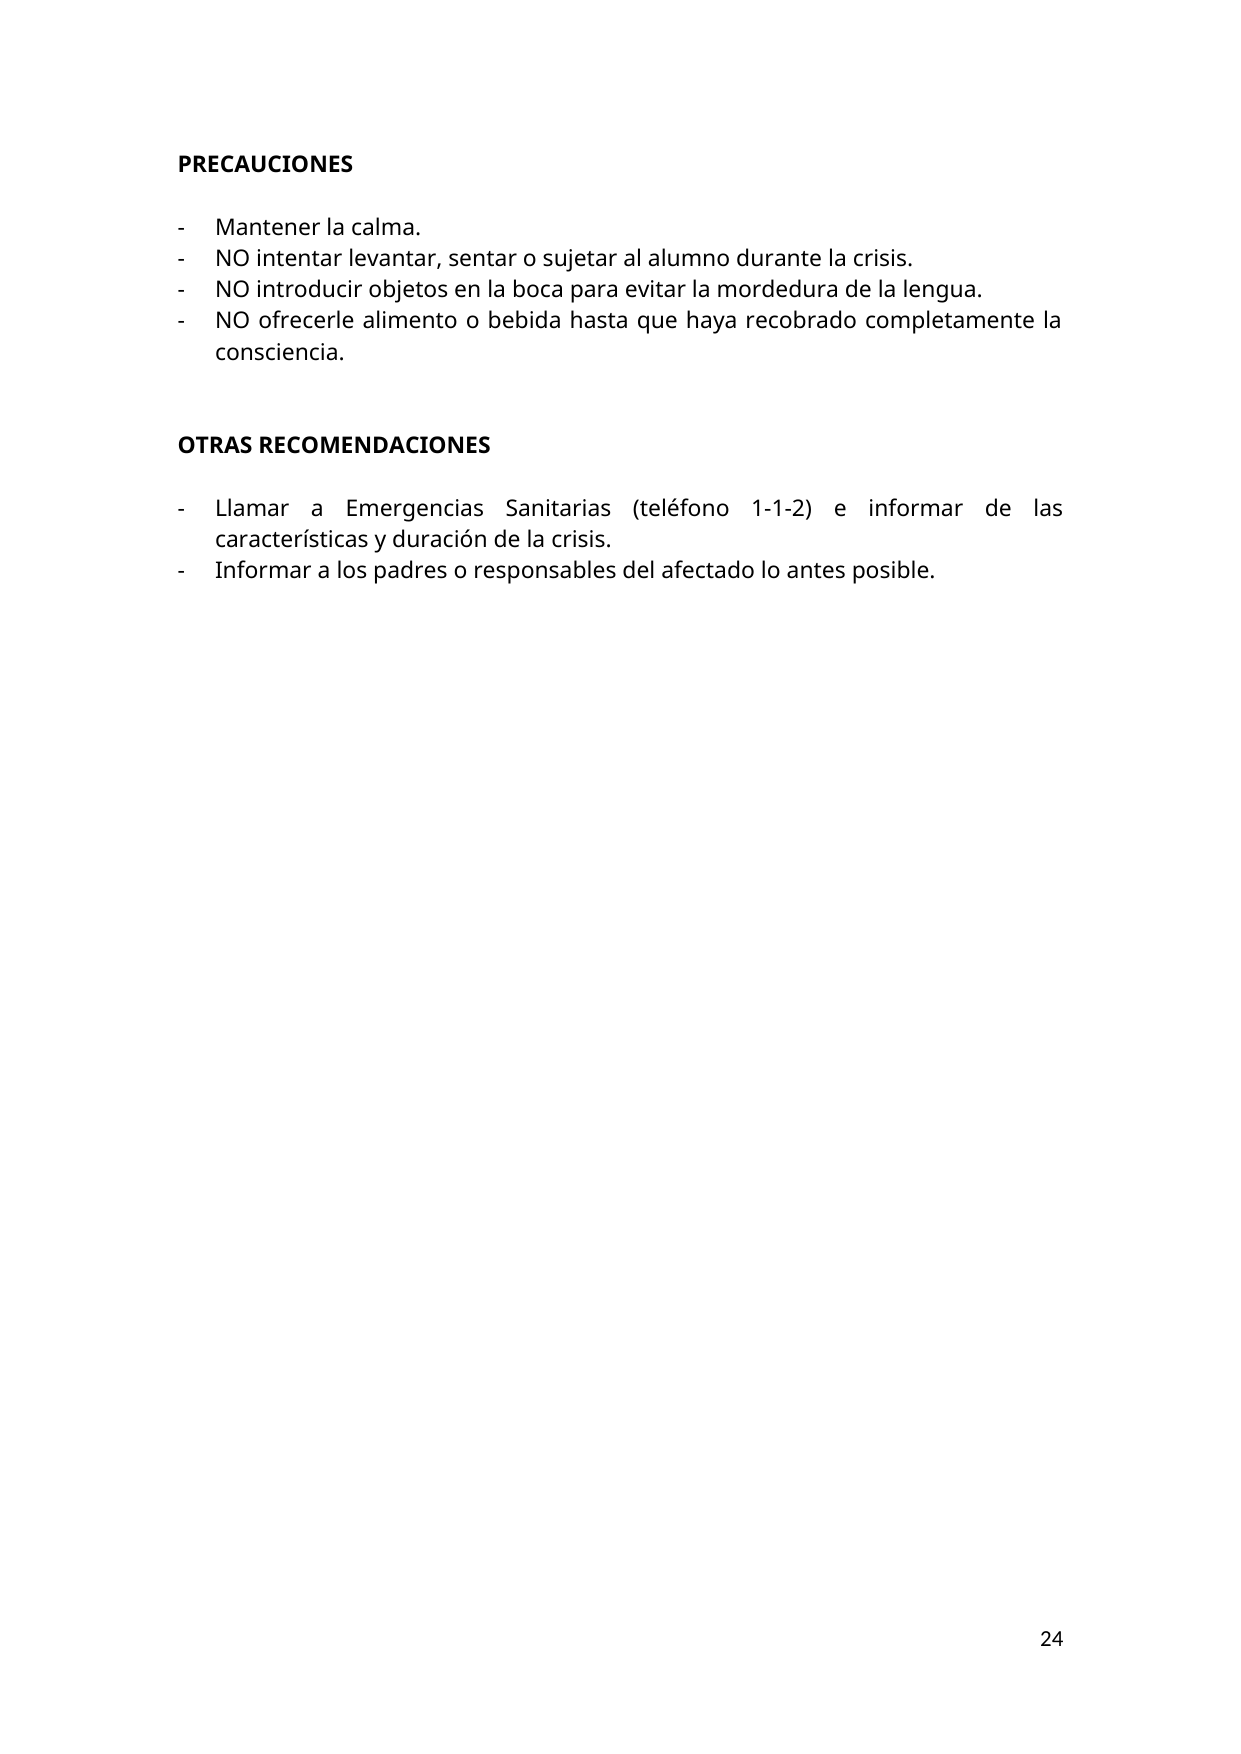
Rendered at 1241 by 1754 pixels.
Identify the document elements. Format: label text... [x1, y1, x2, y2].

list Mantener la calma. [177, 210, 1063, 241]
list NO intentar levantar, sentar o sujetar al alumno durante la crisis. [177, 241, 1063, 273]
list Informar a los padres o responsables del afectado lo antes posible. [177, 554, 1063, 585]
text PRECAUCIONES [177, 148, 1063, 179]
list Llamar a Emergencias Sanitarias (teléfono 1-1-2) e informar de las características y duración de la crisis. [177, 491, 1063, 554]
list NO introducir objetos en la boca para evitar la mordedura de la lengua. [177, 273, 1063, 304]
list NO ofrecerle alimento o bebida hasta que haya recobrado completamente la consciencia. [177, 304, 1063, 366]
text OTRAS RECOMENDACIONES [177, 429, 1063, 460]
